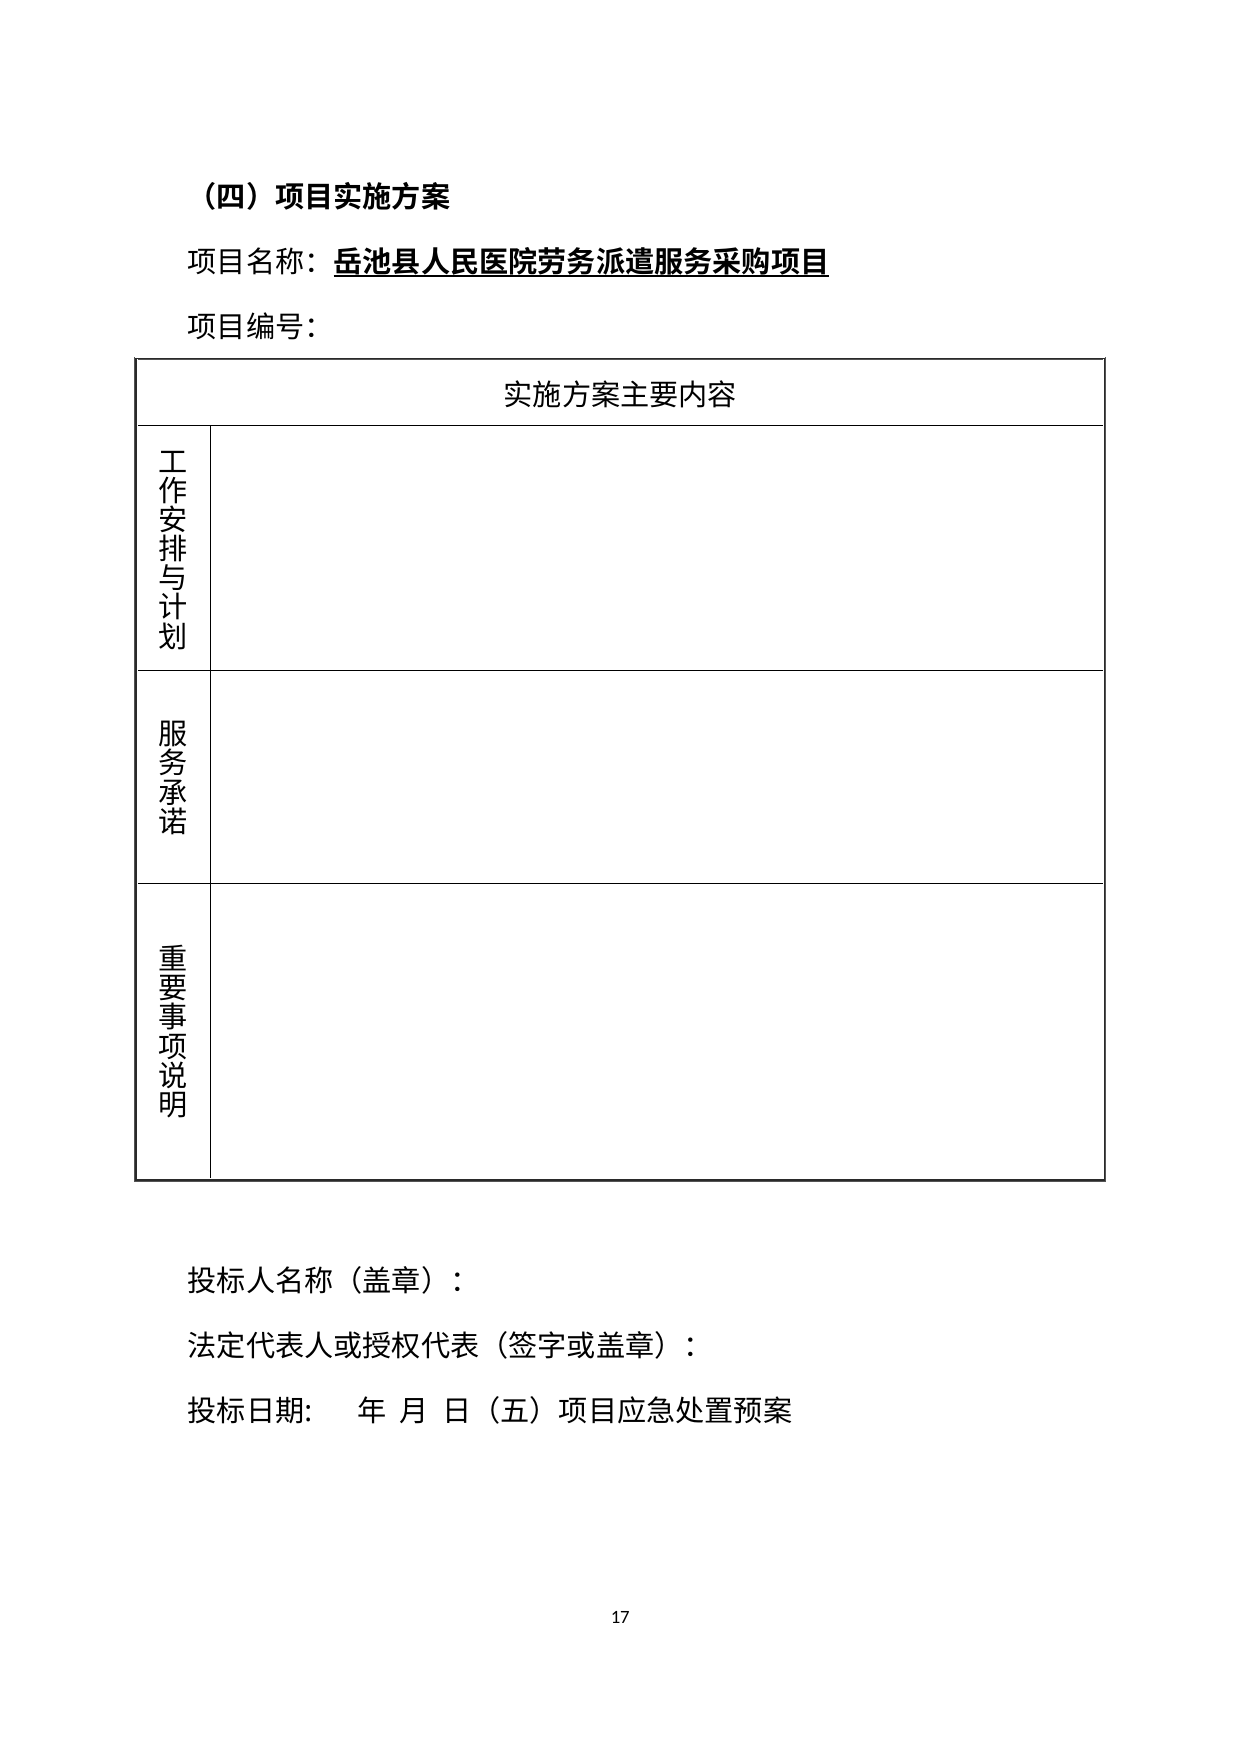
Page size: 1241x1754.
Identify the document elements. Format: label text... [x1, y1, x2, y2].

text 法定代表人或授权代表（签字或盖章）： [187, 1312, 1053, 1377]
table_cell [211, 671, 1103, 883]
text 投标人名称（盖章）： [187, 1247, 1053, 1312]
subtitle （四）项目实施方案 [187, 162, 1053, 227]
table_cell 工作安排与计划 [138, 426, 210, 670]
table_cell 重要事项说明 [138, 884, 210, 1178]
text 投标日期: 年 月 日（五）项目应急处置预案 [187, 1377, 1053, 1442]
table_header 实施方案主要内容 [138, 360, 1103, 425]
table_cell [211, 884, 1103, 1178]
table_cell [211, 426, 1103, 670]
text 项目名称：岳池县人民医院劳务派遣服务采购项目 [187, 227, 1053, 292]
text 项目编号： [187, 292, 1053, 357]
table_cell 服务承诺 [138, 671, 210, 883]
